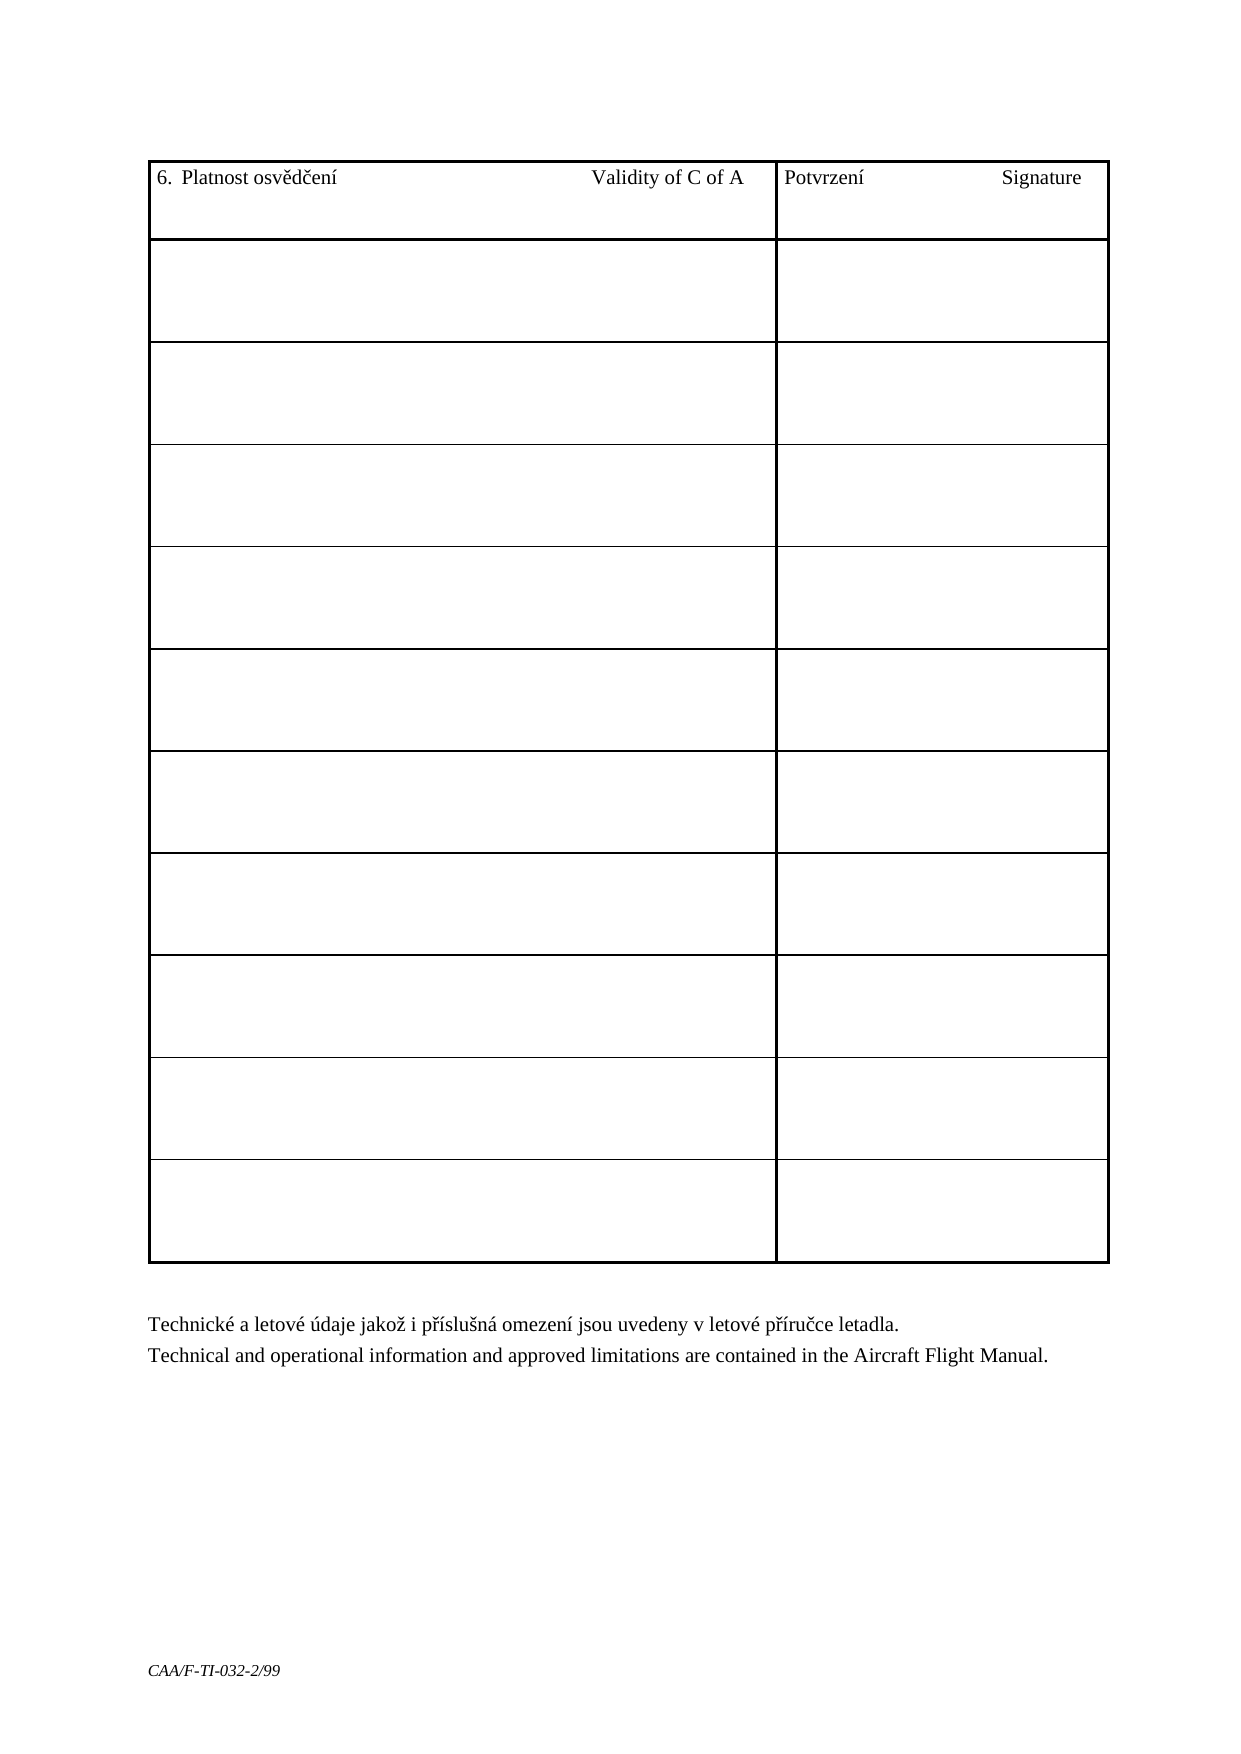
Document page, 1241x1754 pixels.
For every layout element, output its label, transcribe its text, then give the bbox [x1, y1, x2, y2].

table_header 6. Platnost osvědčení Validity of C of A [151, 163, 775, 237]
table_cell [151, 956, 775, 1057]
table_cell [778, 241, 1107, 341]
table_cell [151, 1160, 775, 1261]
table_cell [151, 343, 775, 443]
table_cell [778, 1160, 1107, 1261]
table_cell [778, 752, 1107, 852]
table_cell [778, 343, 1107, 443]
text Technical and operational information and approved limitations are contained in the Aircraft Flight Manual. [148, 1342, 1092, 1367]
text Technické a letové údaje jakož i příslušná omezení jsou uvedeny v letové příručce letadla. [148, 1312, 1092, 1336]
table_cell [778, 956, 1107, 1057]
table_cell [151, 854, 775, 954]
table_cell [778, 650, 1107, 750]
table_cell [778, 445, 1107, 546]
table_header Potvrzení Signature [778, 163, 1107, 237]
table_cell [778, 547, 1107, 648]
table_cell [151, 752, 775, 852]
table_cell [778, 1058, 1107, 1159]
table_cell [778, 854, 1107, 954]
table_cell [151, 241, 775, 341]
table_cell [151, 1058, 775, 1159]
table_cell [151, 547, 775, 648]
table_cell [151, 445, 775, 546]
table_cell [151, 650, 775, 750]
